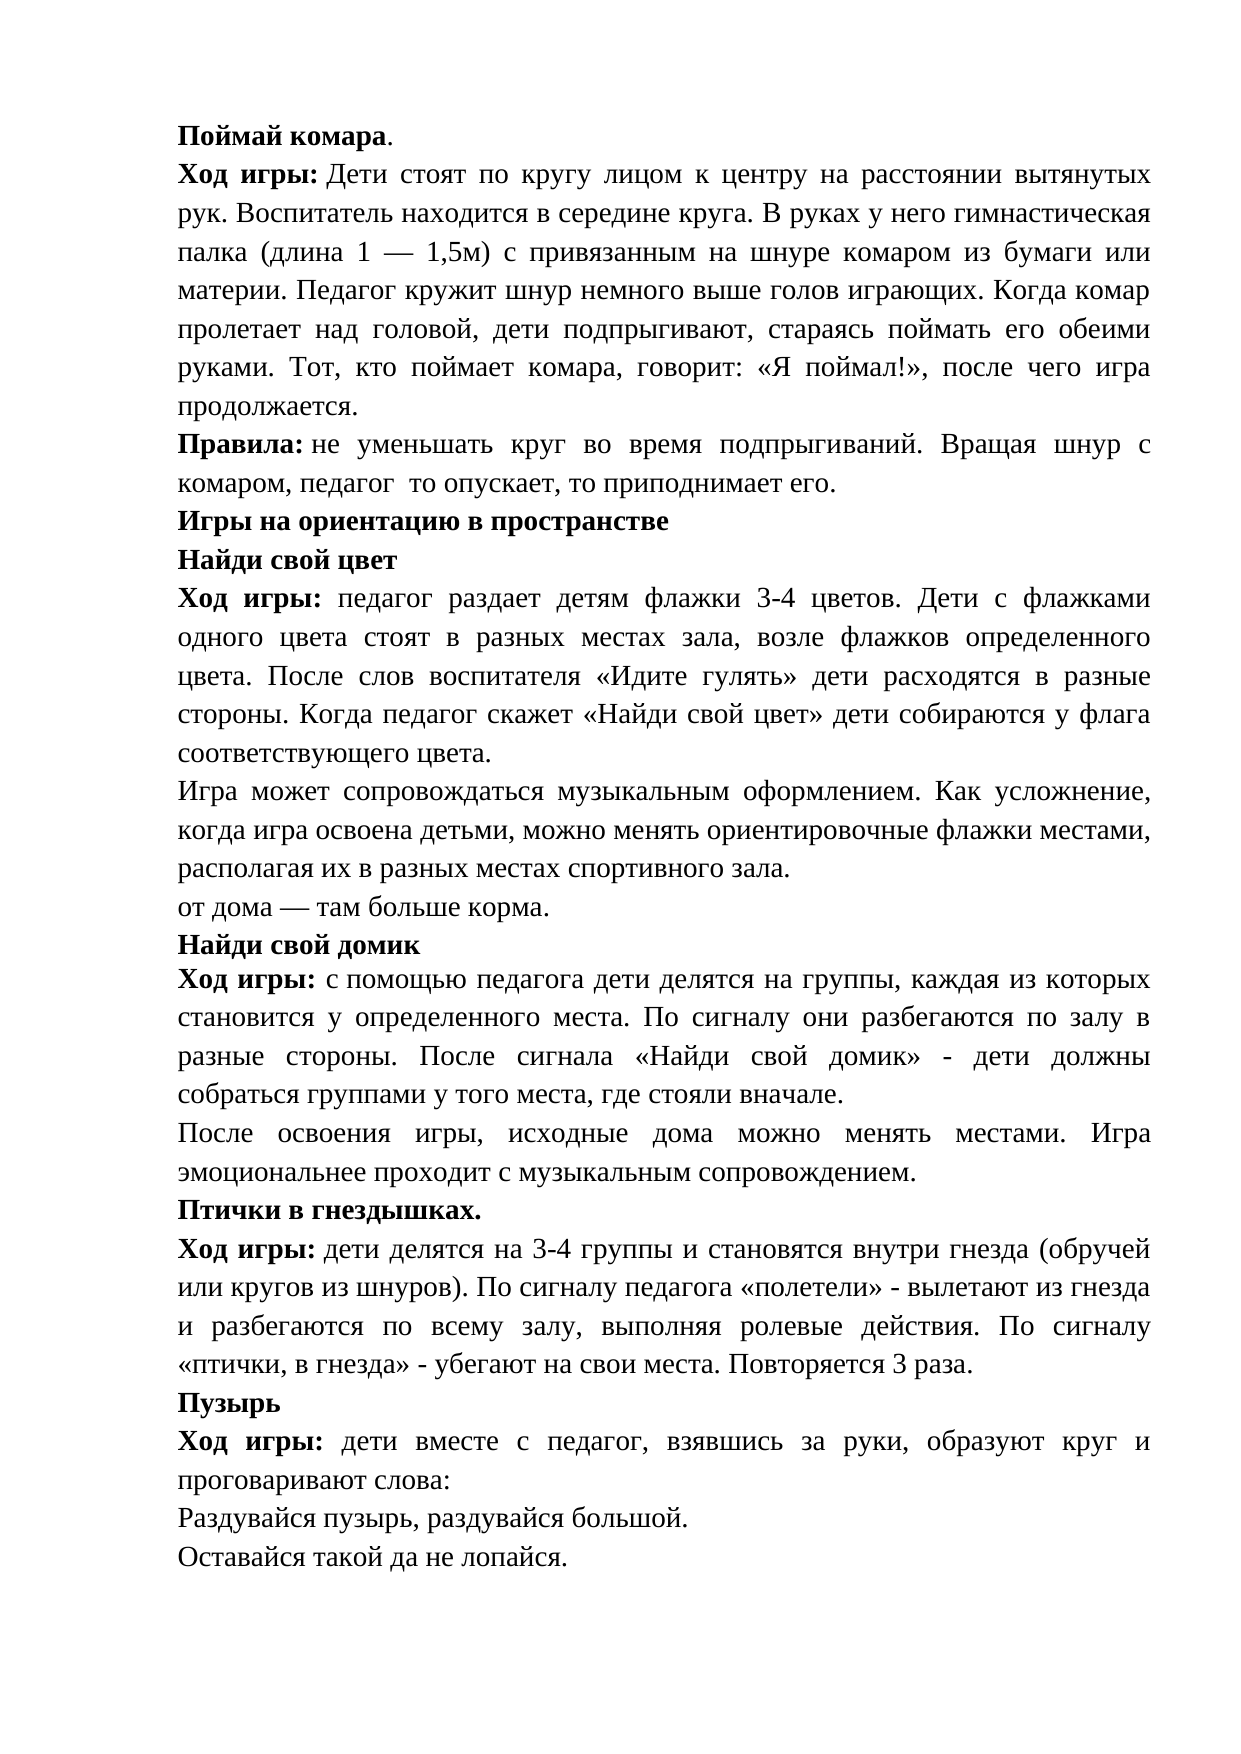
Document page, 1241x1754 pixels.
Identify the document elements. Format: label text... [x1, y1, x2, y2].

text от дома — там больше корма. [177, 889, 1152, 922]
text Птички в гнездышках. [177, 1192, 1152, 1226]
text Ход игры: с помощью педагога дети делятся на группы, каждая из которых становится у определенного места. По сигналу они разбегаются по залу в разные стороны. После сигнала «Найди свой домик» - дети должны собраться группами у того места, где стояли вначале. [177, 961, 1152, 1110]
text Поймай комара. [177, 118, 1152, 152]
text Ход игры: Дети стоят по кругу лицом к центру на расстоянии вытянутых рук. Воспитатель находится в середине круга. В руках у него гимнастическая палка (длина 1 — 1,5м) с привязанным на шнуре комаром из бумаги или материи. Педагог кружит шнур немного выше голов играющих. Когда комар пролетает над головой, дети подпрыгивают, стараясь поймать его обеими руками. Тот, кто поймает комара, говорит: «Я поймал!», после чего игра продолжается. [177, 157, 1152, 421]
text Раздувайся пузырь, раздувайся большой. Оставайся такой да не лопайся. [177, 1501, 1152, 1573]
text Игра может сопровождаться музыкальным оформлением. Как усложнение, когда игра освоена детьми, можно менять ориентировочные флажки местами, располагая их в разных местах спортивного зала. [177, 773, 1152, 884]
text Игры на ориентацию в пространстве [177, 503, 1152, 537]
text После освоения игры, исходные дома можно менять местами. Игра эмоциональнее проходит с музыкальным сопровождением. [177, 1115, 1152, 1187]
text Правила: не уменьшать круг во время подпрыгиваний. Вращая шнур с комаром, педагог то опускает, то приподнимает его. [177, 426, 1152, 498]
text Пузырь [177, 1385, 1152, 1418]
text Ход игры: педагог раздает детям флажки 3-4 цветов. Дети с флажками одного цвета стоят в разных местах зала, возле флажков определенного цвета. После слов воспитателя «Идите гулять» дети расходятся в разные стороны. Когда педагог скажет «Найди свой цвет» дети собираются у флага соответствующего цвета. [177, 581, 1152, 768]
text Найди свой домик [177, 927, 1152, 961]
text Найди свой цвет [177, 542, 1152, 576]
text Ход игры: дети вместе с педагог, взявшись за руки, образуют круг и проговаривают слова: [177, 1423, 1152, 1496]
text Ход игры: дети делятся на 3-4 группы и становятся внутри гнезда (обручей или кругов из шнуров). По сигналу педагога «полетели» - вылетают из гнезда и разбегаются по всему залу, выполняя ролевые действия. По сигналу «птички, в гнезда» - убегают на свои места. Повторяется 3 раза. [177, 1231, 1152, 1380]
